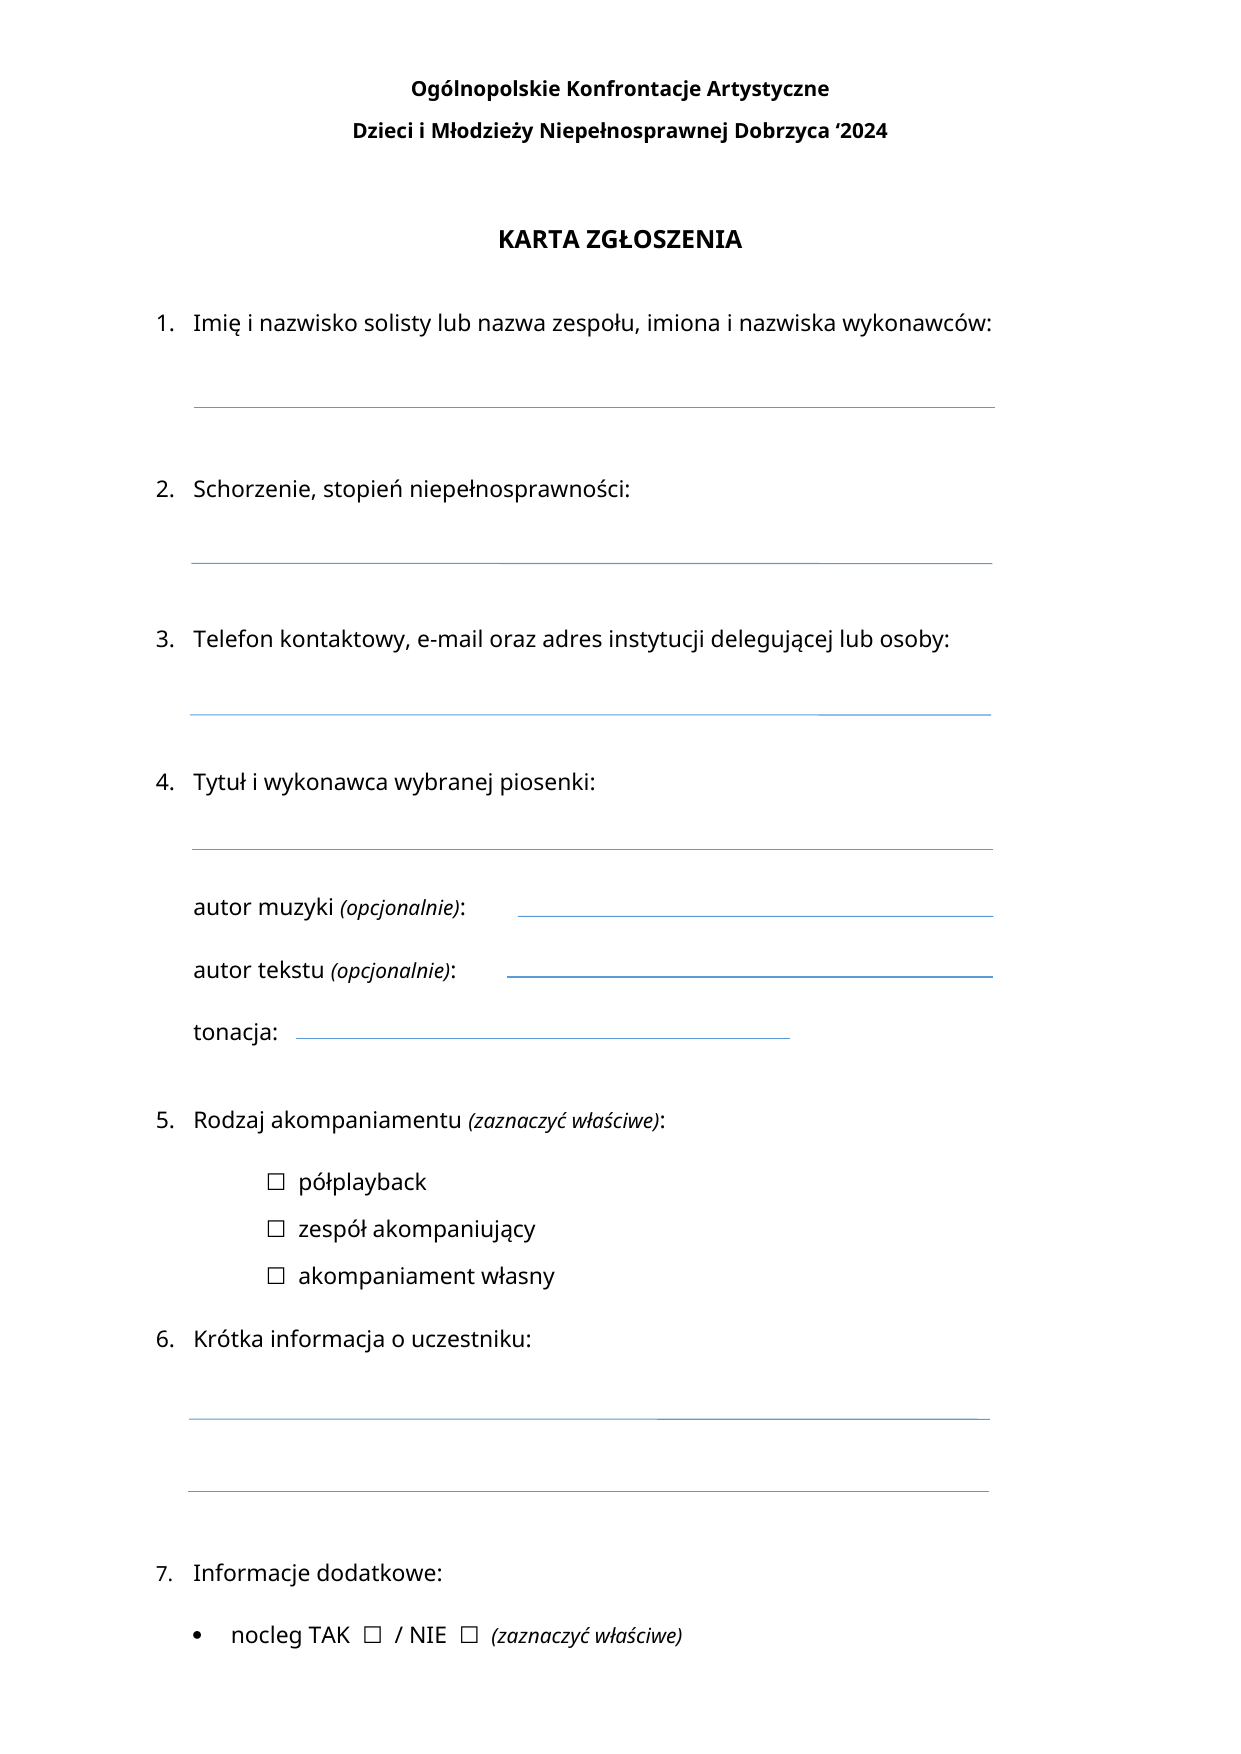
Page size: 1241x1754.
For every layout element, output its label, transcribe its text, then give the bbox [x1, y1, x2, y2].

list Telefon kontaktowy, e-mail oraz adres instytucji delegującej lub osoby: [156, 623, 1122, 654]
list Rodzaj akompaniamentu (zaznaczyć właściwe): [156, 1104, 1122, 1135]
text tonacja: [193, 1016, 1122, 1048]
text autor muzyki (opcjonalnie): [193, 891, 1122, 923]
text autor tekstu (opcjonalnie): [193, 954, 1122, 985]
text KARTA ZGŁOSZENIA [118, 222, 1122, 256]
text akompaniament własny [192, 1260, 1122, 1291]
list Tytuł i wykonawca wybranej piosenki: [156, 766, 1122, 798]
text zespół akompaniujący [192, 1213, 1122, 1244]
text półplayback [192, 1166, 1122, 1198]
list Imię i nazwisko solisty lub nazwa zespołu, imiona i nazwiska wykonawców: [156, 307, 1122, 338]
list Informacje dodatkowe: [156, 1557, 1122, 1588]
list Schorzenie, stopień niepełnosprawności: [156, 473, 1122, 504]
list Krótka informacja o uczestniku: [156, 1323, 1122, 1354]
list nocleg TAK / NIE (zaznaczyć właściwe) [193, 1619, 1122, 1651]
